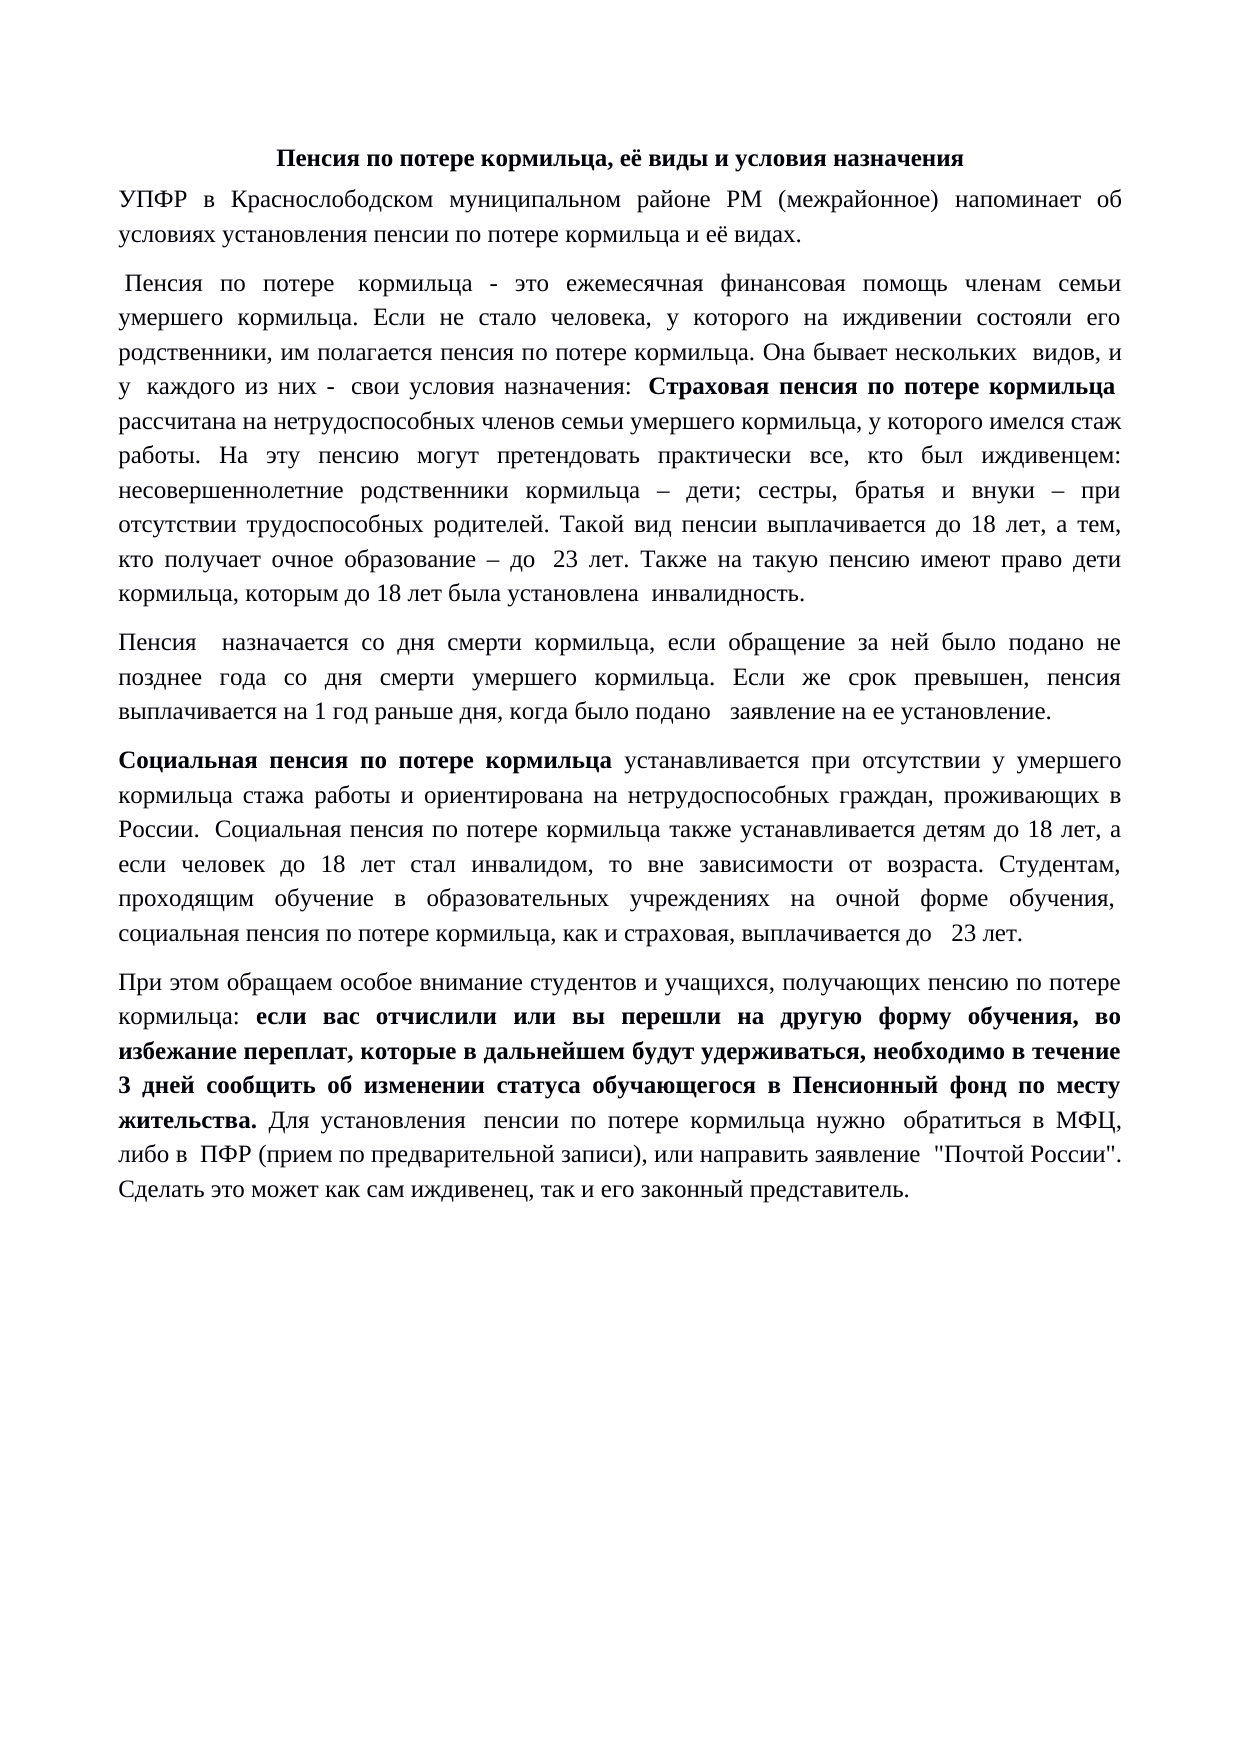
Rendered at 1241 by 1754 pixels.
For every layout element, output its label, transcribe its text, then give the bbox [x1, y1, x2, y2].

text При этом обращаем особое внимание студентов и учащихся, получающих пенсию по потере кормильца: если вас отчислили или вы перешли на другую форму обучения, во избежание переплат, которые в дальнейшем будут удерживаться, необходимо в течение 3 дней сообщить об изменении статуса обучающегося в Пенсионный фонд по месту жительства. Для установления пенсии по потере кормильца нужно обратиться в МФЦ, либо в ПФР (прием по предварительной записи), или направить заявление "Почтой России". Сделать это может как сам иждивенец, так и его законный представитель. [118, 967, 1122, 1202]
text Пенсия по потере кормильца, её виды и условия назначения [118, 143, 1122, 172]
text УПФР в Краснослободском муниципальном районе РМ (межрайонное) напоминает об условиях установления пенсии по потере кормильца и её видах. [118, 184, 1122, 248]
text Пенсия назначается со дня смерти кормильца, если обращение за ней было подано не позднее года со дня смерти умершего кормильца. Если же срок превышен, пенсия выплачивается на 1 год раньше дня, когда было подано заявление на ее установление. [118, 627, 1122, 725]
text Пенсия по потере кормильца - это ежемесячная финансовая помощь членам семьи умершего кормильца. Если не стало человека, у которого на иждивении состояли его родственники, им полагается пенсия по потере кормильца. Она бывает нескольких видов, и у каждого из них - свои условия назначения: Страховая пенсия по потере кормильца рассчитана на нетрудоспособных членов семьи умершего кормильца, у которого имелся стаж работы. На эту пенсию могут претендовать практически все, кто был иждивенцем: несовершеннолетние родственники кормильца – дети; сестры, братья и внуки – при отсутствии трудоспособных родителей. Такой вид пенсии выплачивается до 18 лет, а тем, кто получает очное образование – до 23 лет. Также на такую пенсию имеют право дети кормильца, которым до 18 лет была установлена инвалидность. [118, 268, 1122, 607]
text Социальная пенсия по потере кормильца устанавливается при отсутствии у умершего кормильца стажа работы и ориентирована на нетрудоспособных граждан, проживающих в России. Социальная пенсия по потере кормильца также устанавливается детям до 18 лет, а если человек до 18 лет стал инвалидом, то вне зависимости от возраста. Студентам, проходящим обучение в образовательных учреждениях на очной форме обучения, социальная пенсия по потере кормильца, как и страховая, выплачивается до 23 лет. [118, 745, 1122, 946]
